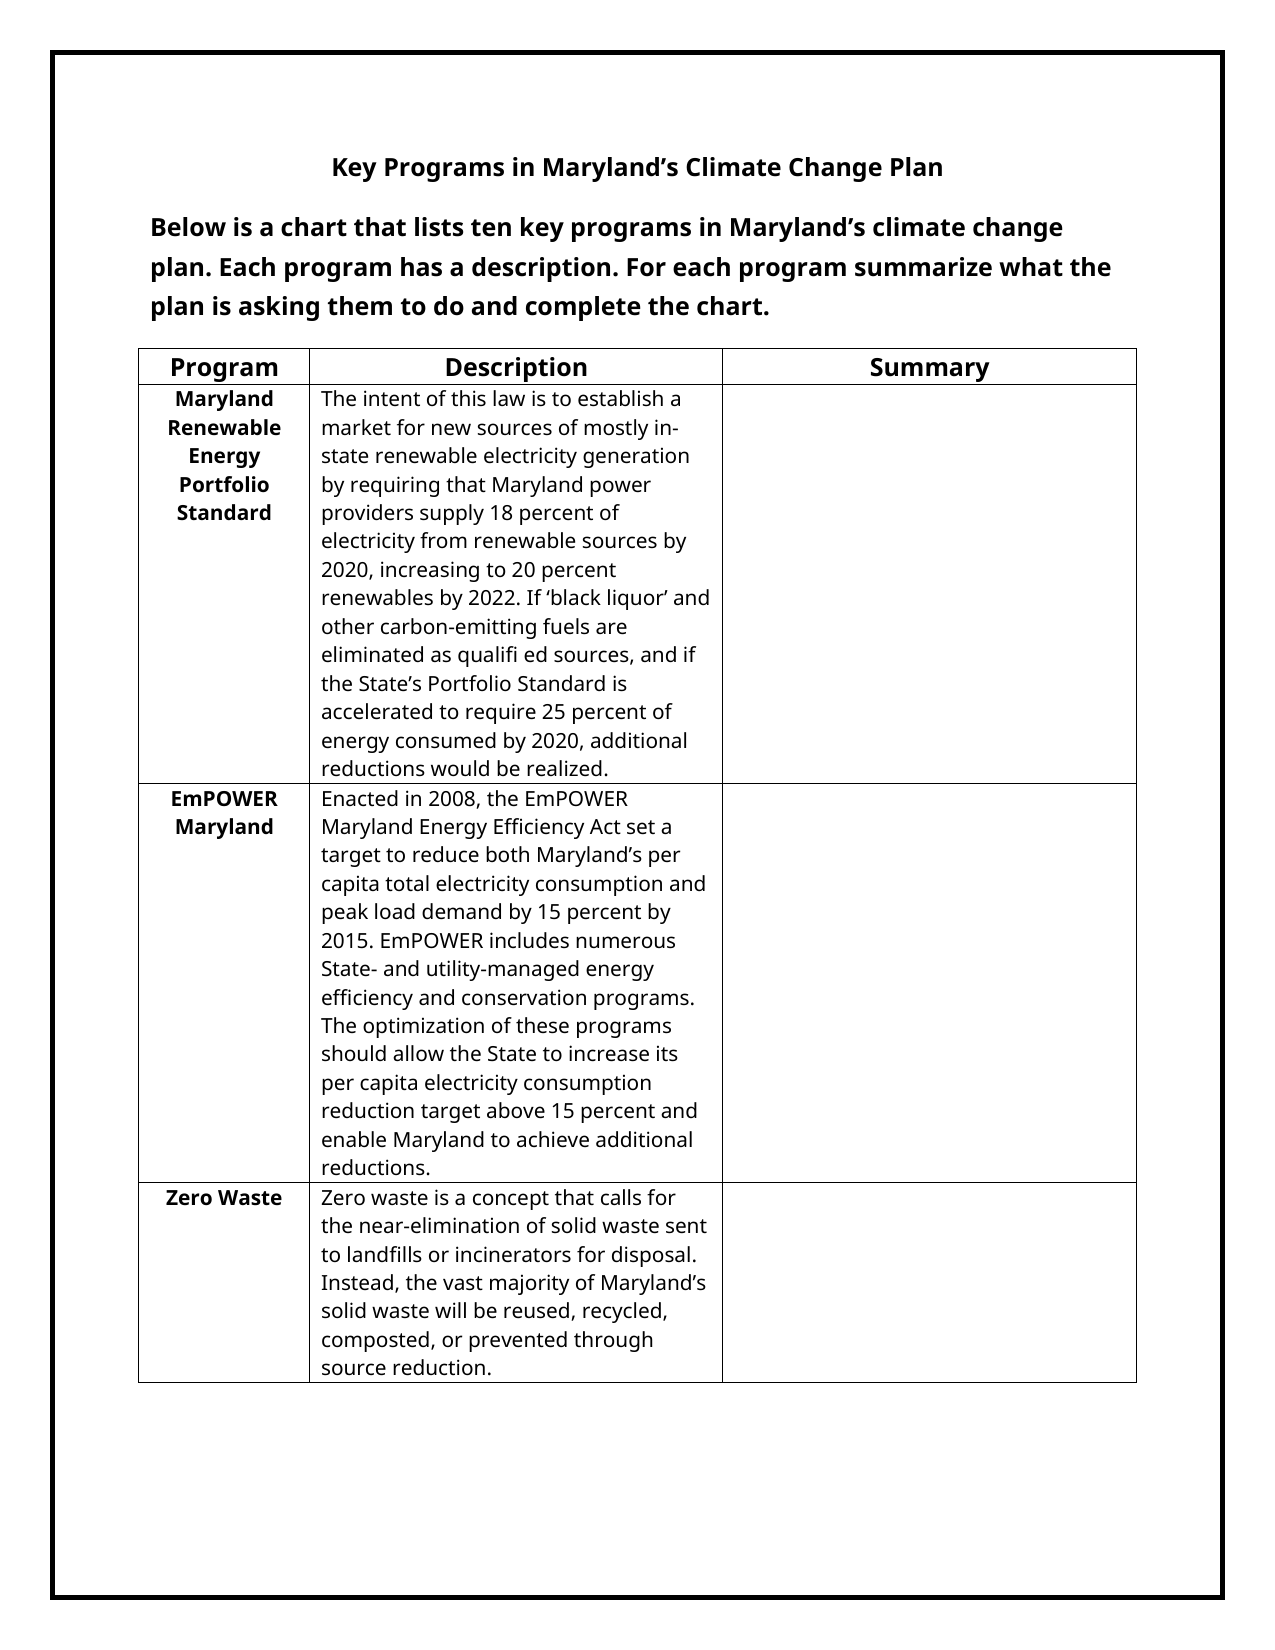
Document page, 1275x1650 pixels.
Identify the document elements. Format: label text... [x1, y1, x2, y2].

table_cell EmPOWER Maryland [139, 784, 309, 1182]
table_cell [723, 385, 1136, 783]
table_header Program [139, 349, 309, 383]
table_cell Maryland Renewable Energy Portfolio Standard [139, 385, 309, 783]
table_cell [723, 784, 1136, 1182]
table_cell The intent of this law is to establish a market for new sources of mostly in-state renewable electricity generation by requiring that Maryland power providers supply 18 percent of electricity from renewable sources by 2020, increasing to 20 percent renewables by 2022. If ‘black liquor’ and other carbon-emitting fuels are eliminated as qualiﬁ ed sources, and if the State’s Portfolio Standard is accelerated to require 25 percent of energy consumed by 2020, additional reductions would be realized. [310, 385, 722, 783]
table_cell Zero waste is a concept that calls for the near-elimination of solid waste sent to landﬁlls or incinerators for disposal. Instead, the vast majority of Maryland’s solid waste will be reused, recycled, composted, or prevented through source reduction. [310, 1183, 722, 1382]
table_cell Zero Waste [139, 1183, 309, 1382]
text Below is a chart that lists ten key programs in Maryland’s climate change plan. Each program has a description. For each program summarize what the plan is asking them to do and complete the chart. [150, 210, 1125, 322]
table_header Summary [723, 349, 1136, 383]
table_cell [723, 1183, 1136, 1382]
text Key Programs in Maryland’s Climate Change Plan [150, 150, 1125, 184]
table_cell Enacted in 2008, the EmPOWER Maryland Energy Efficiency Act set a target to reduce both Maryland’s per capita total electricity consumption and peak load demand by 15 percent by 2015. EmPOWER includes numerous State- and utility-managed energy efficiency and conservation programs. The optimization of these programs should allow the State to increase its per capita electricity consumption reduction target above 15 percent and enable Maryland to achieve additional reductions. [310, 784, 722, 1182]
table_header Description [310, 349, 722, 383]
